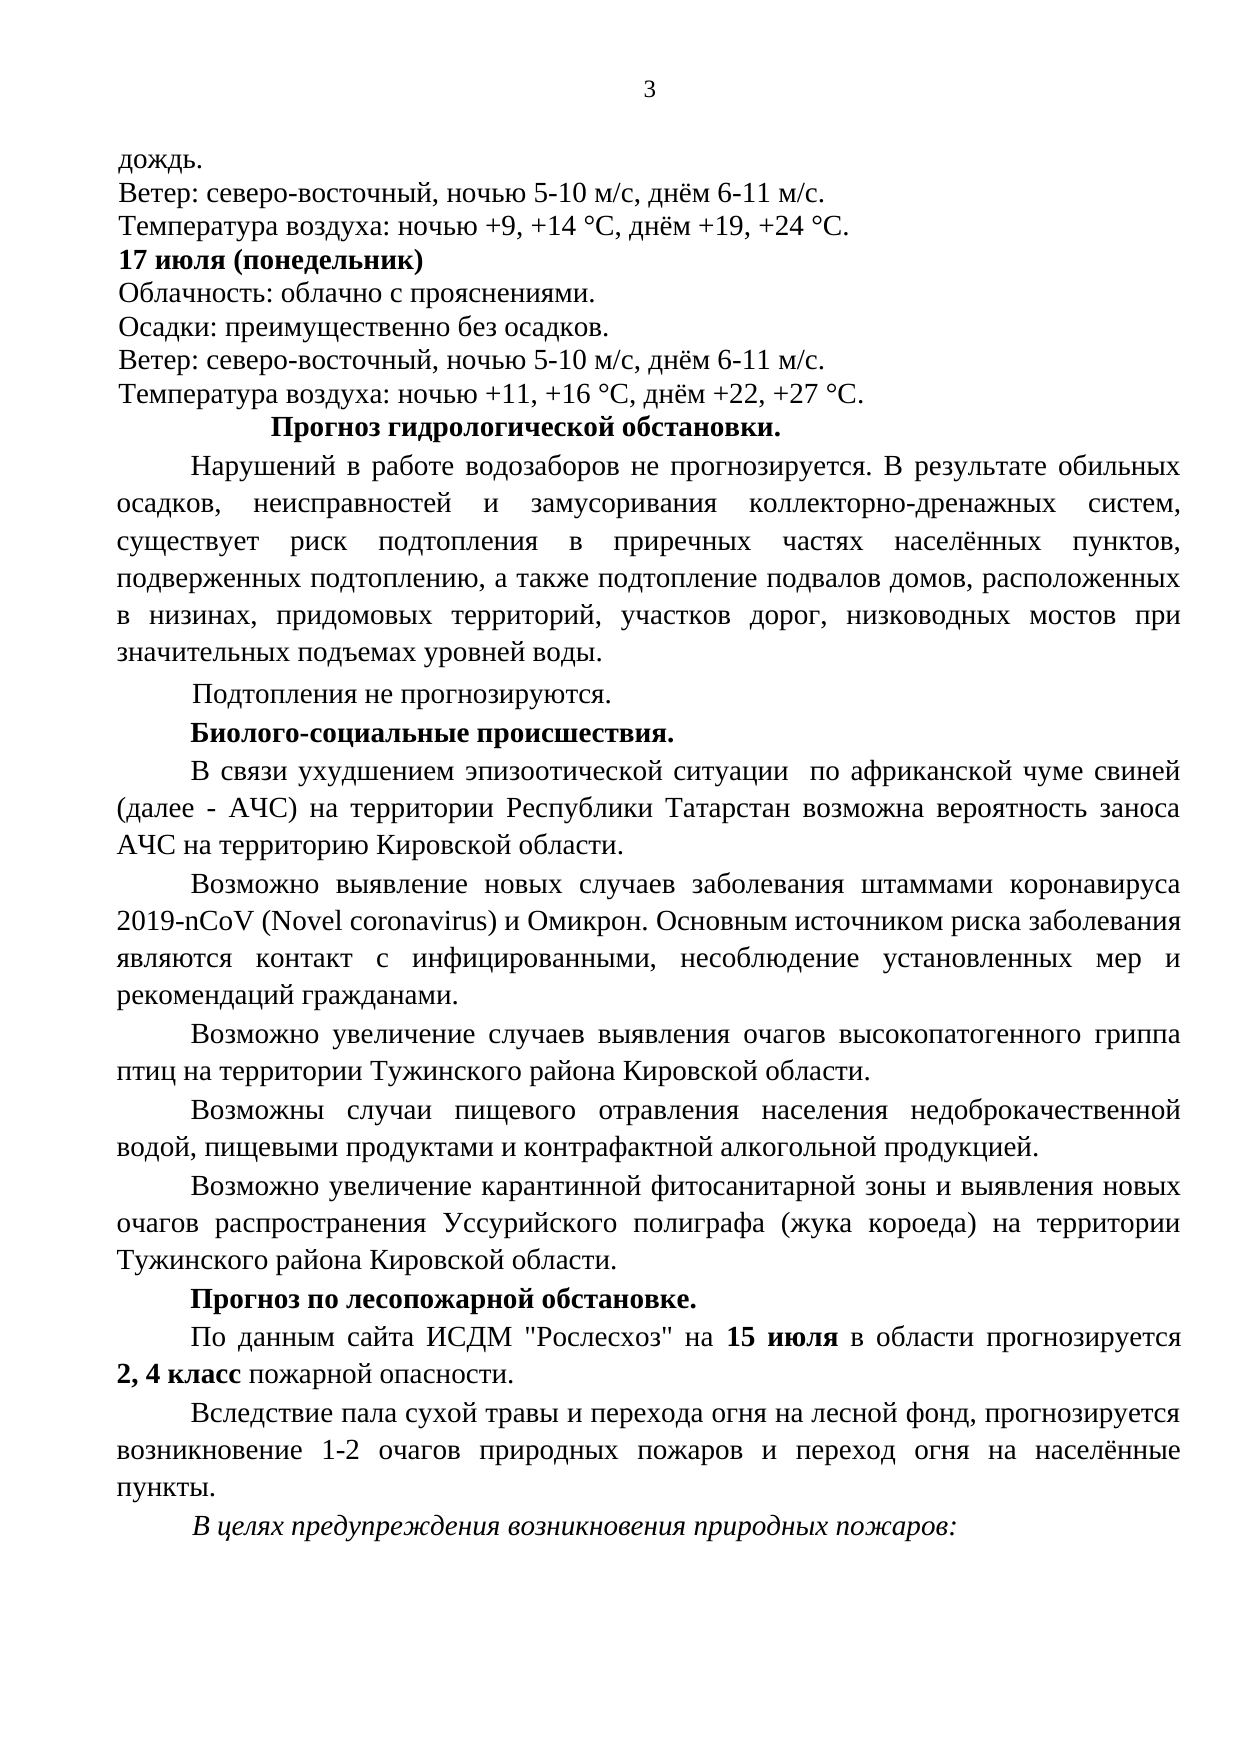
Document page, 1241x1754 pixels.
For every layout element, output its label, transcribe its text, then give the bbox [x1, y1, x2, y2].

text По данным сайта ИСДМ "Рослесхоз" на 15 июля в области прогнозируется 2, 4 класс пожарной опасности. [116, 1319, 1182, 1390]
text В связи ухудшением эпизоотической ситуации по африканской чуме свиней (далее - АЧС) на территории Республики Татарстан возможна вероятность заноса АЧС на территорию Кировской области. [116, 753, 1182, 861]
text Биолого-социальные происшествия. [190, 715, 1200, 748]
text Возможно увеличение случаев выявления очагов высокопатогенного гриппа птиц на территории Тужинского района Кировской области. [116, 1016, 1182, 1087]
text Возможны случаи пищевого отравления населения недоброкачественной водой, пищевыми продуктами и контрафактной алкогольной продукцией. [116, 1092, 1182, 1163]
text Возможно увеличение карантинной фитосанитарной зоны и выявления новых очагов распространения Уссурийского полиграфа (жука короеда) на территории Тужинского района Кировской области. [116, 1168, 1182, 1276]
text Прогноз гидрологической обстановки. [116, 409, 1182, 443]
text Прогноз по лесопожарной обстановке. [190, 1281, 1200, 1315]
text Возможно выявление новых случаев заболевания штаммами коронавируса 2019-nCoV (Novel coronavirus) и Омикрон. Основным источником риска заболевания являются контакт с инфицированными, несоблюдение установленных мер и рекомендаций гражданами. [116, 866, 1182, 1011]
text Подтопления не прогнозируются. [192, 676, 1182, 710]
text Вследствие пала сухой травы и перехода огня на лесной фонд, прогнозируется возникновение 1-2 очагов природных пожаров и переход огня на населённые пункты. [116, 1395, 1182, 1503]
text В целях предупреждения возникновения природных пожаров: [192, 1508, 1183, 1542]
text Нарушений в работе водозаборов не прогнозируется. В результате обильных осадков, неисправностей и замусоривания коллекторно-дренажных систем, существует риск подтопления в приречных частях населённых пунктов, подверженных подтоплению, а также подтопление подвалов домов, расположенных в низинах, придомовых территорий, участков дорог, низководных мостов при значительных подъемах уровней воды. [116, 448, 1182, 668]
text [118, 141, 1200, 409]
